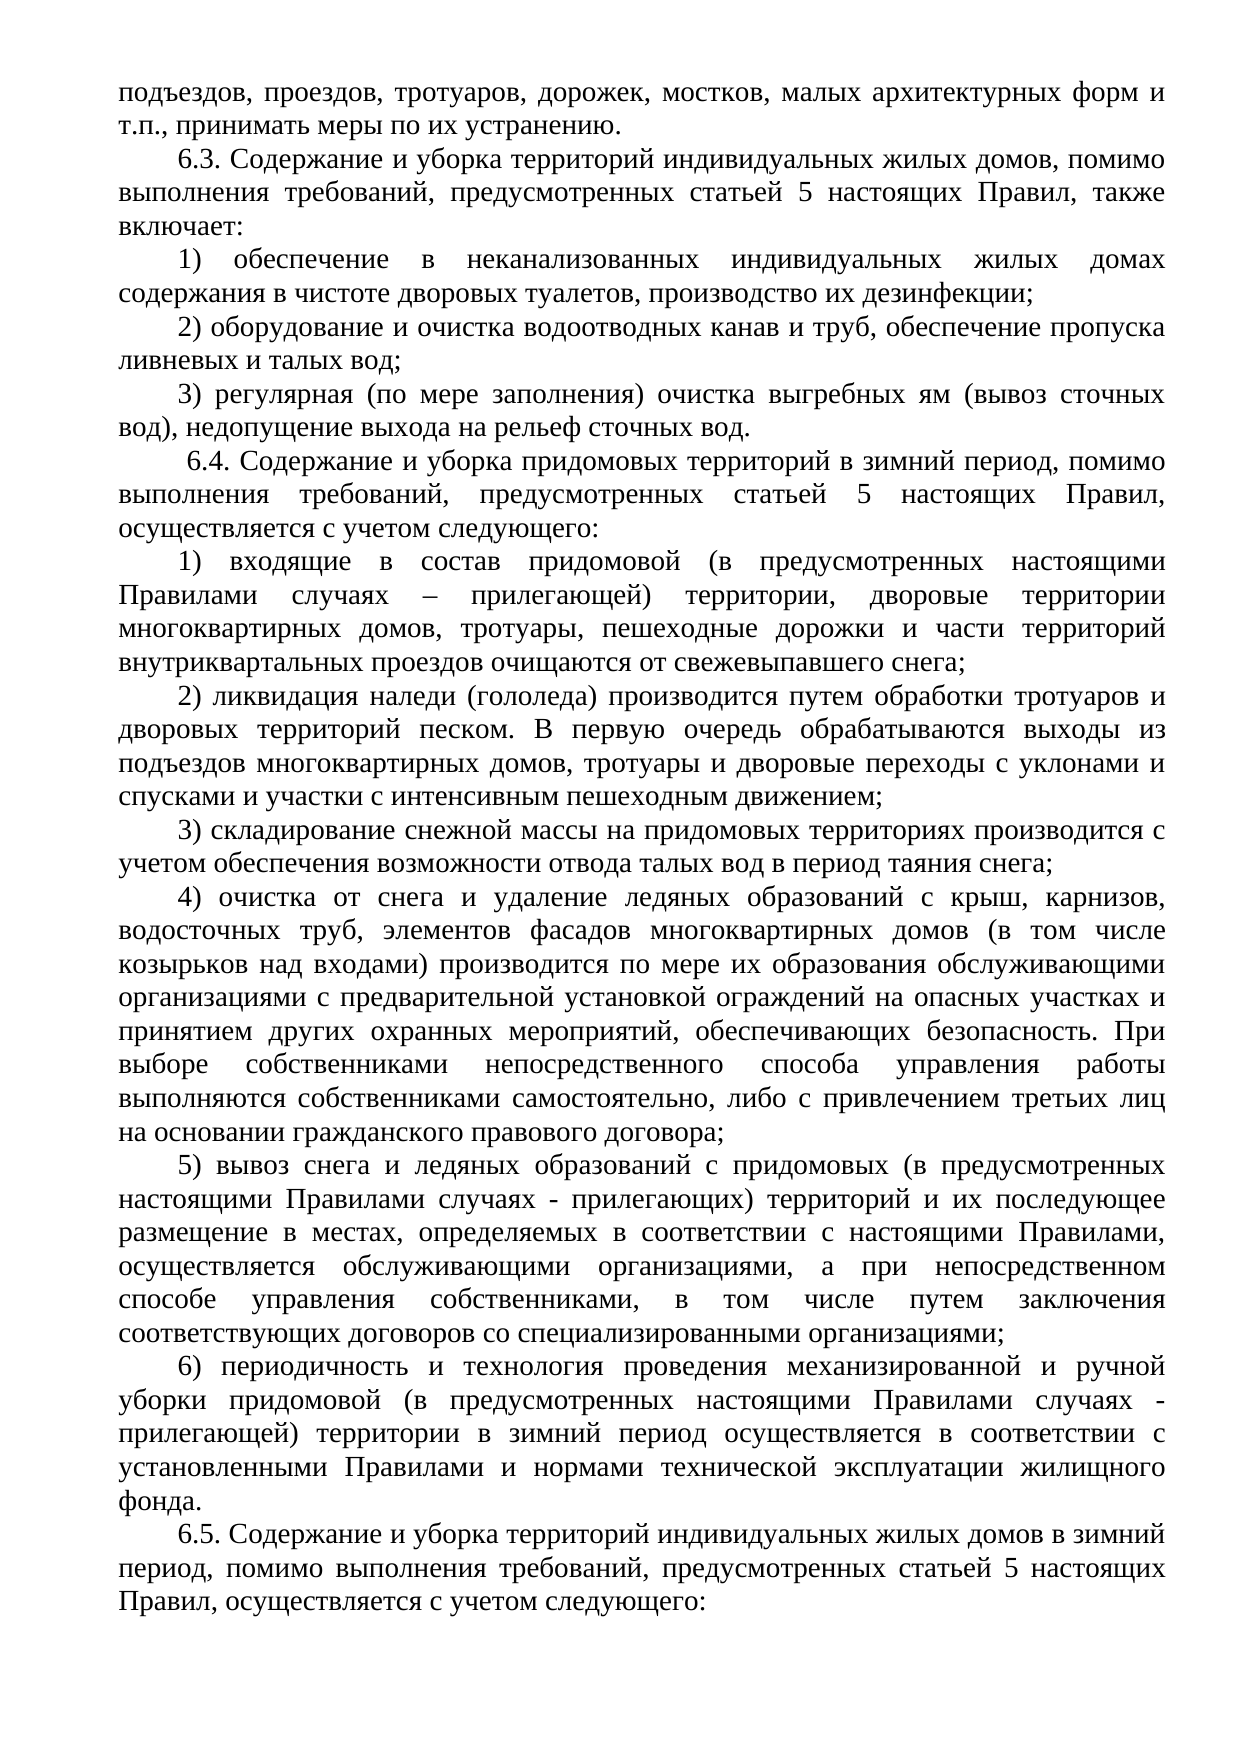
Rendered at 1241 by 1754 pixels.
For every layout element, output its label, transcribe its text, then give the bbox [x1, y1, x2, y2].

text 6) периодичность и технология проведения механизированной и ручной уборки придомовой (в предусмотренных настоящими Правилами случаях - прилегающей) территории в зимний период осуществляется в соответствии с установленными Правилами и нормами технической эксплуатации жилищного фонда. [118, 1348, 1167, 1516]
text 6.4. Содержание и уборка придомовых территорий в зимний период, помимо выполнения требований, предусмотренных статьей 5 настоящих Правил, осуществляется с учетом следующего: [118, 443, 1167, 543]
text 6.5. Содержание и уборка территорий индивидуальных жилых домов в зимний период, помимо выполнения требований, предусмотренных статьей 5 настоящих Правил, осуществляется с учетом следующего: [118, 1516, 1167, 1617]
text 5) вывоз снега и ледяных образований с придомовых (в предусмотренных настоящими Правилами случаях - прилегающих) территорий и их последующее размещение в местах, определяемых в соответствии с настоящими Правилами, осуществляется обслуживающими организациями, а при непосредственном способе управления собственниками, в том числе путем заключения соответствующих договоров со специализированными организациями; [118, 1147, 1167, 1348]
text 4) очистка от снега и удаление ледяных образований с крыш, карнизов, водосточных труб, элементов фасадов многоквартирных домов (в том числе козырьков над входами) производится по мере их образования обслуживающими организациями с предварительной установкой ограждений на опасных участках и принятием других охранных мероприятий, обеспечивающих безопасность. При выборе собственниками непосредственного способа управления работы выполняются собственниками самостоятельно, либо с привлечением третьих лиц на основании гражданского правового договора; [118, 879, 1167, 1147]
text 1) входящие в состав придомовой (в предусмотренных настоящими Правилами случаях – прилегающей) территории, дворовые территории многоквартирных домов, тротуары, пешеходные дорожки и части территорий внутриквартальных проездов очищаются от свежевыпавшего снега; [118, 543, 1167, 678]
text 3) регулярная (по мере заполнения) очистка выгребных ям (вывоз сточных вод), недопущение выхода на рельеф сточных вод. [118, 376, 1167, 443]
text 6.3. Содержание и уборка территорий индивидуальных жилых домов, помимо выполнения требований, предусмотренных статьей 5 настоящих Правил, также включает: [118, 141, 1167, 242]
text 1) обеспечение в неканализованных индивидуальных жилых домах содержания в чистоте дворовых туалетов, производство их дезинфекции; [118, 242, 1167, 309]
text 2) ликвидация наледи (гололеда) производится путем обработки тротуаров и дворовых территорий песком. В первую очередь обрабатываются выходы из подъездов многоквартирных домов, тротуары и дворовые переходы с уклонами и спусками и участки с интенсивным пешеходным движением; [118, 678, 1167, 812]
text 3) складирование снежной массы на придомовых территориях производится с учетом обеспечения возможности отвода талых вод в период таяния снега; [118, 812, 1167, 879]
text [118, 74, 1167, 141]
text 2) оборудование и очистка водоотводных канав и труб, обеспечение пропуска ливневых и талых вод; [118, 309, 1167, 376]
